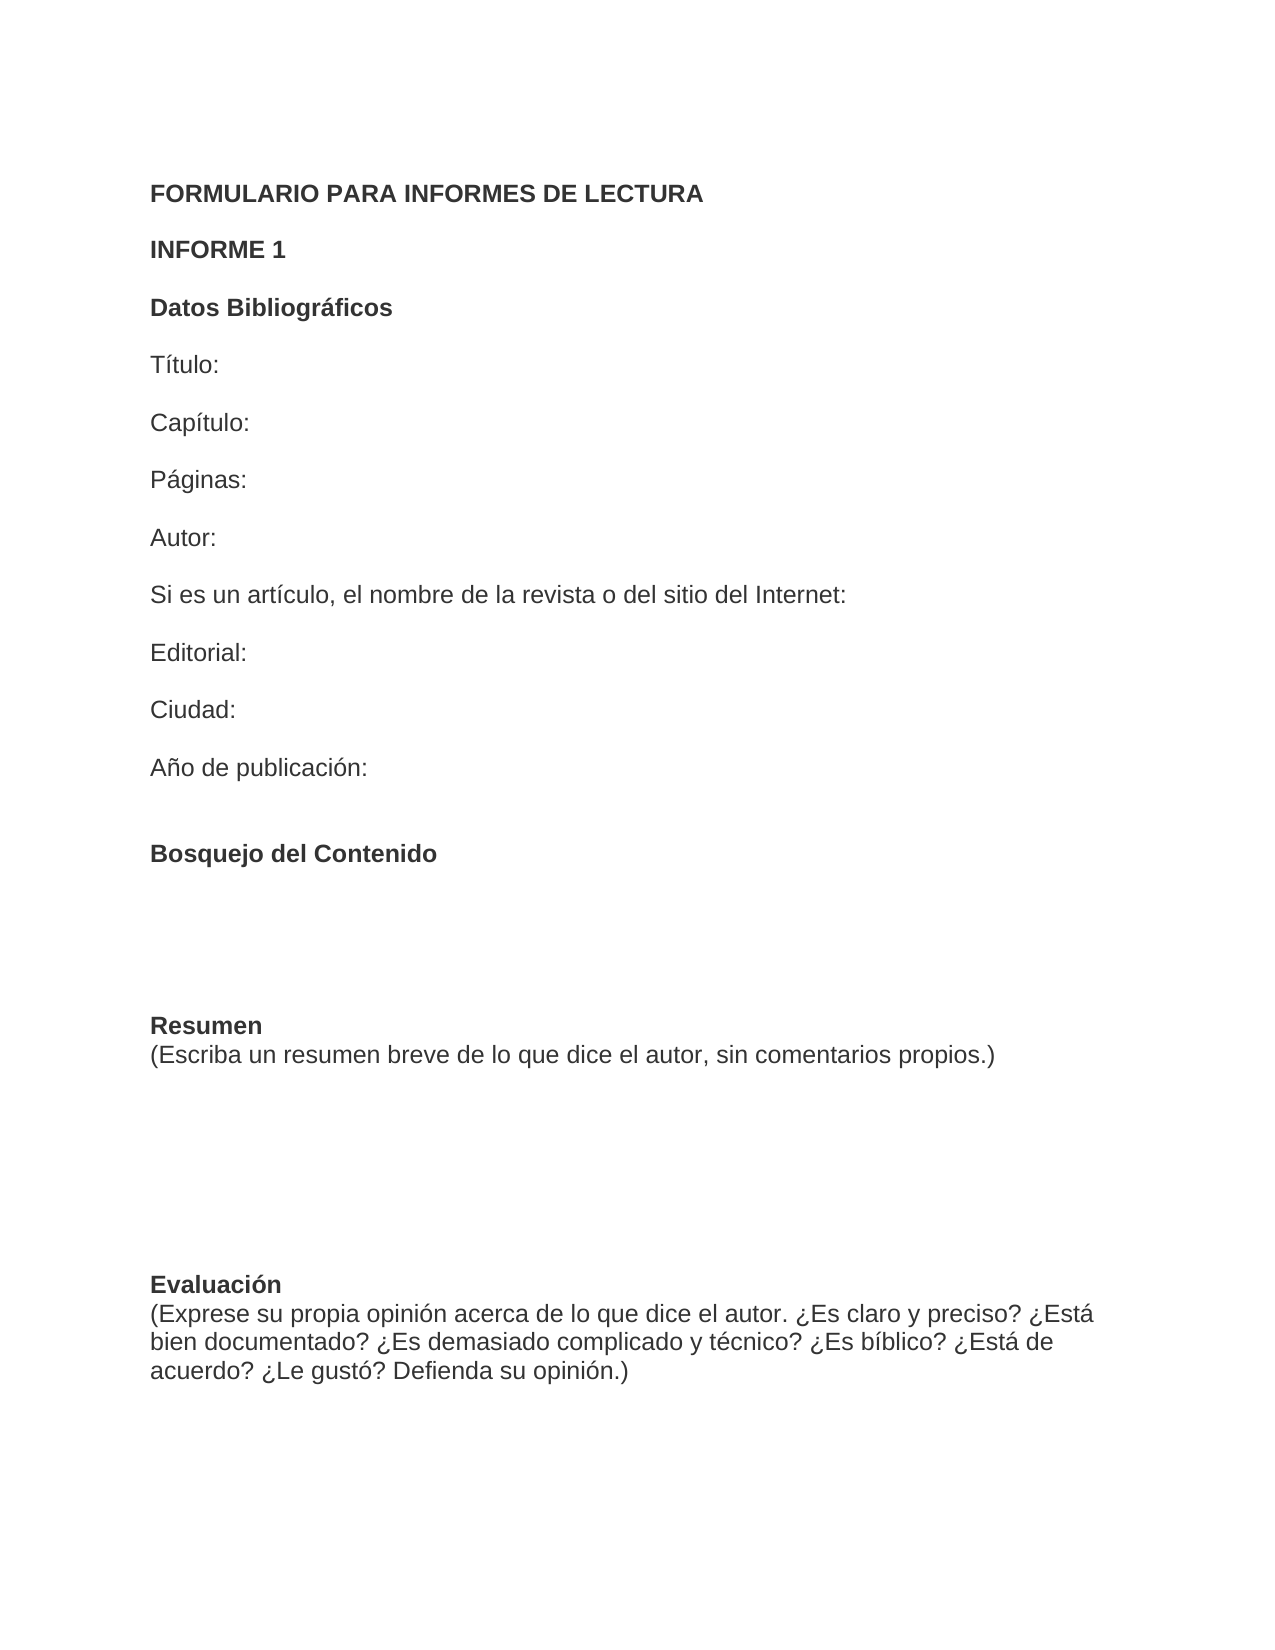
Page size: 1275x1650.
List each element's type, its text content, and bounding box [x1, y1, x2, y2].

text FORMULARIO PARA INFORMES DE LECTURA [150, 179, 1125, 236]
text Datos Bibliográficos [150, 293, 1125, 322]
text Resumen [150, 1011, 1125, 1040]
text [150, 1298, 1125, 1500]
text INFORME 1 [150, 236, 1125, 264]
text Título: Capítulo: Páginas: Autor: Si es un artículo, el nombre de la revista o del sitio del Internet: [150, 322, 1125, 609]
text (Escriba un resumen breve de lo que dice el autor, sin comentarios propios.) [150, 1040, 1125, 1068]
text Ciudad: Año de publicación: [150, 667, 1125, 782]
text Editorial: [150, 609, 1125, 667]
text Bosquejo del Contenido [150, 839, 1125, 1011]
text Evaluación [150, 1068, 1125, 1298]
